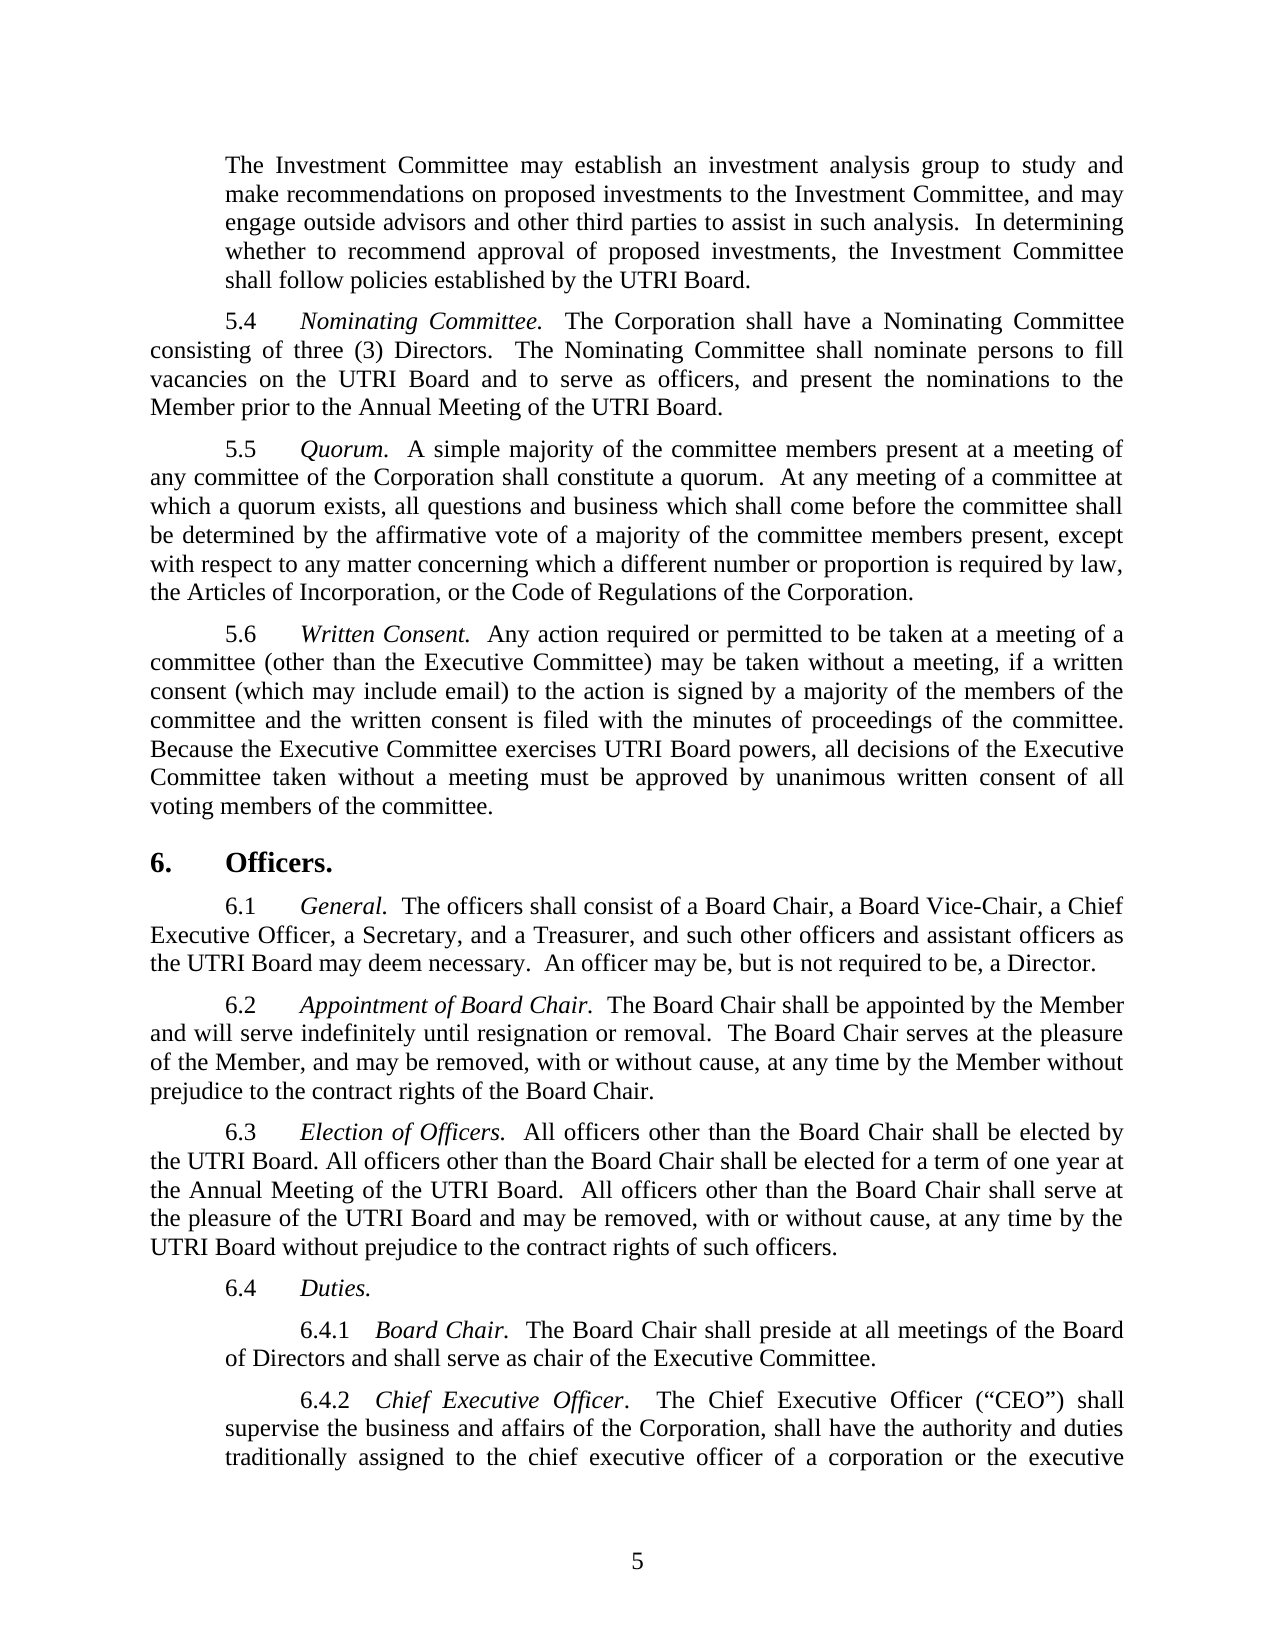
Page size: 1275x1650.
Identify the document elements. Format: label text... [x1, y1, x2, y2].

subtitle Board Chair. The Board Chair shall preside at all meetings of the Board of Directors and shall serve as chair of the Executive Committee. [225, 1315, 1125, 1372]
subtitle General. The officers shall consist of a Board Chair, a Board Vice-Chair, a Chief Executive Officer, a Secretary, and a Treasurer, and such other officers and assistant officers as the UTRI Board may deem necessary. An officer may be, but is not required to be, a Director. [150, 891, 1125, 977]
subtitle Written Consent. Any action required or permitted to be taken at a meeting of a committee (other than the Executive Committee) may be taken without a meeting, if a written consent (which may include email) to the action is signed by a majority of the members of the committee and the written consent is filed with the minutes of proceedings of the committee. Because the Executive Committee exercises UTRI Board powers, all decisions of the Executive Committee taken without a meeting must be approved by unanimous written consent of all voting members of the committee. [150, 619, 1125, 820]
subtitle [225, 150, 1125, 294]
subtitle Election of Officers. All officers other than the Board Chair shall be elected by the UTRI Board. All officers other than the Board Chair shall be elected for a term of one year at the Annual Meeting of the UTRI Board. All officers other than the Board Chair shall serve at the pleasure of the UTRI Board and may be removed, with or without cause, at any time by the UTRI Board without prejudice to the contract rights of such officers. [150, 1117, 1125, 1261]
subtitle Appointment of Board Chair. The Board Chair shall be appointed by the Member and will serve indefinitely until resignation or removal. The Board Chair serves at the pleasure of the Member, and may be removed, with or without cause, at any time by the Member without prejudice to the contract rights of the Board Chair. [150, 990, 1125, 1105]
subtitle Nominating Committee. The Corporation shall have a Nominating Committee consisting of three (3) Directors. The Nominating Committee shall nominate persons to fill vacancies on the UTRI Board and to serve as officers, and present the nominations to the Member prior to the Annual Meeting of the UTRI Board. [150, 306, 1125, 421]
subtitle Duties. [150, 1273, 1125, 1302]
subtitle Officers. [150, 845, 1125, 878]
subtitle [225, 1385, 1125, 1471]
subtitle Quorum. A simple majority of the committee members present at a meeting of any committee of the Corporation shall constitute a quorum. At any meeting of a committee at which a quorum exists, all questions and business which shall come before the committee shall be determined by the affirmative vote of a majority of the committee members present, except with respect to any matter concerning which a different number or proportion is required by law, the Articles of Incorporation, or the Code of Regulations of the Corporation. [150, 434, 1125, 606]
